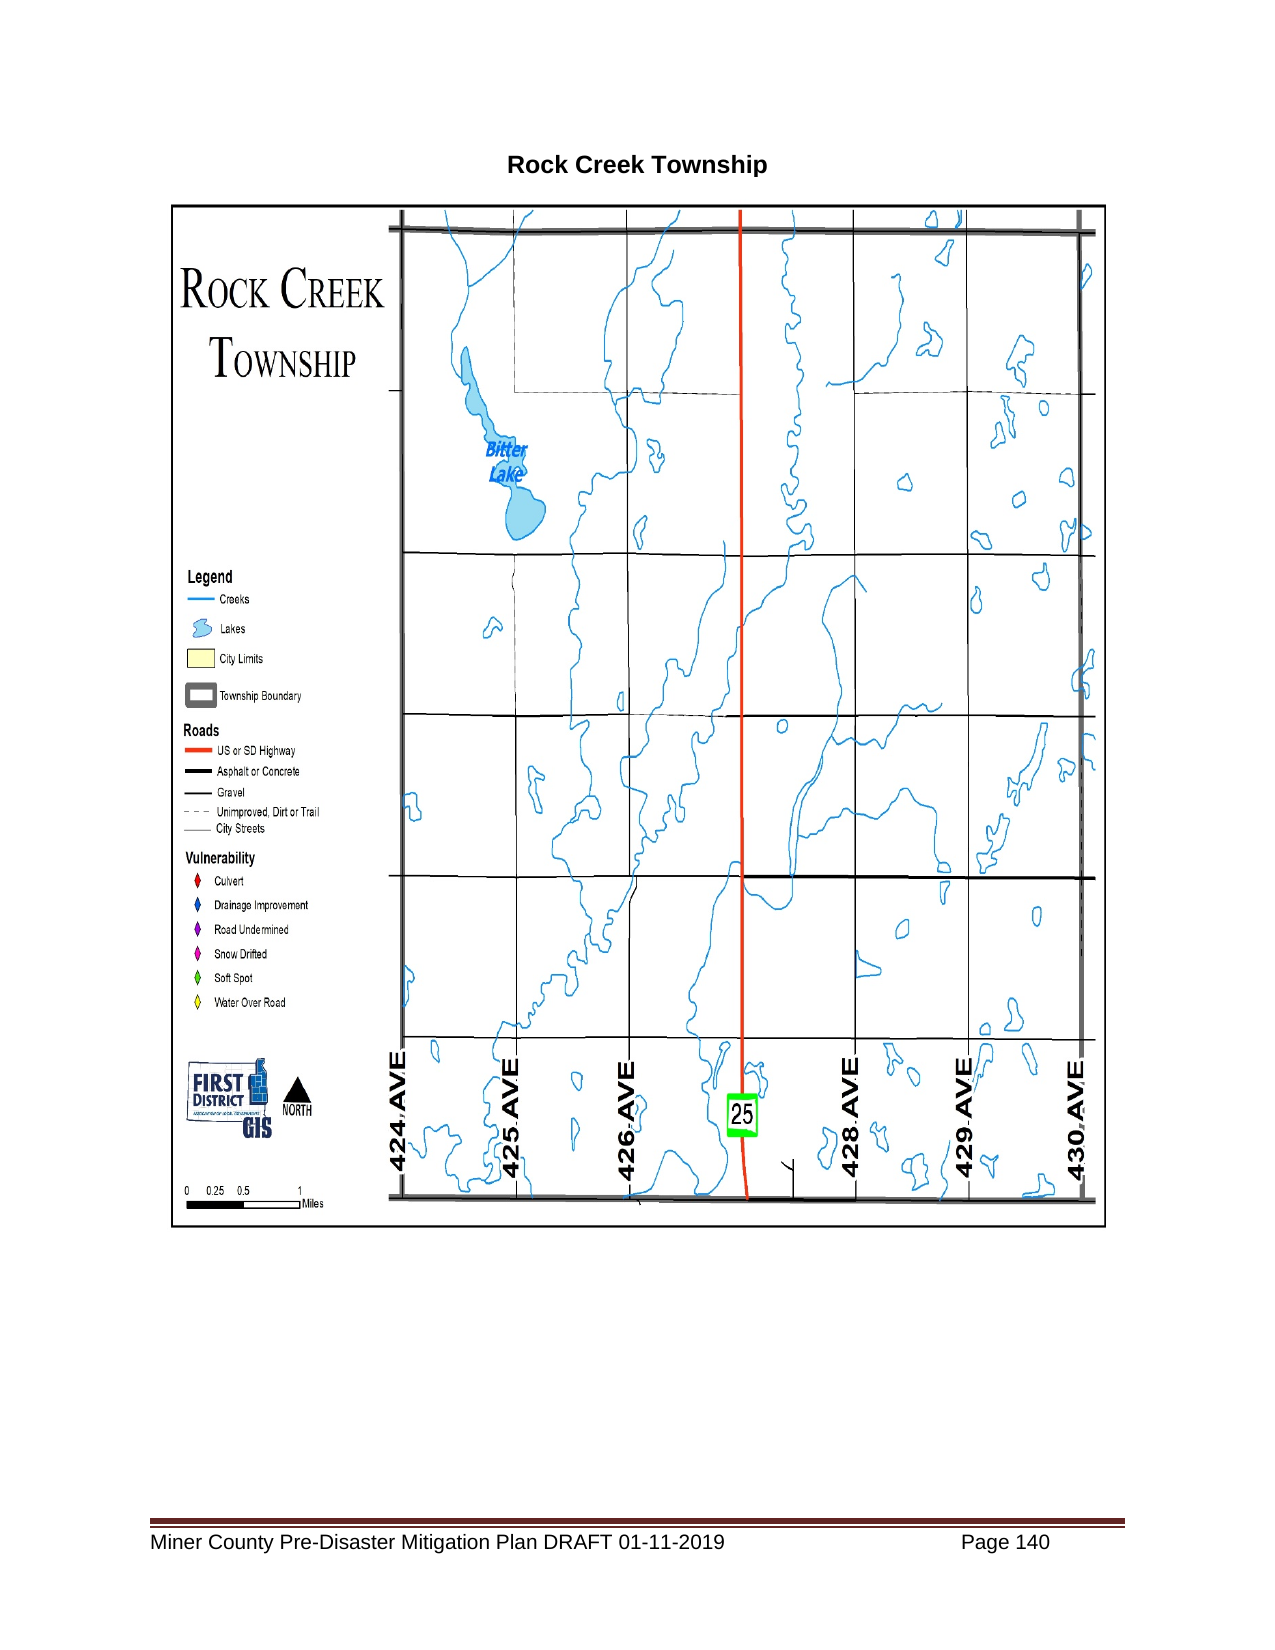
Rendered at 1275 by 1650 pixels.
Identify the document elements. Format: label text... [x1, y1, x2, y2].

text Rock Creek Township [150, 150, 1125, 177]
picture [150, 177, 1125, 1253]
